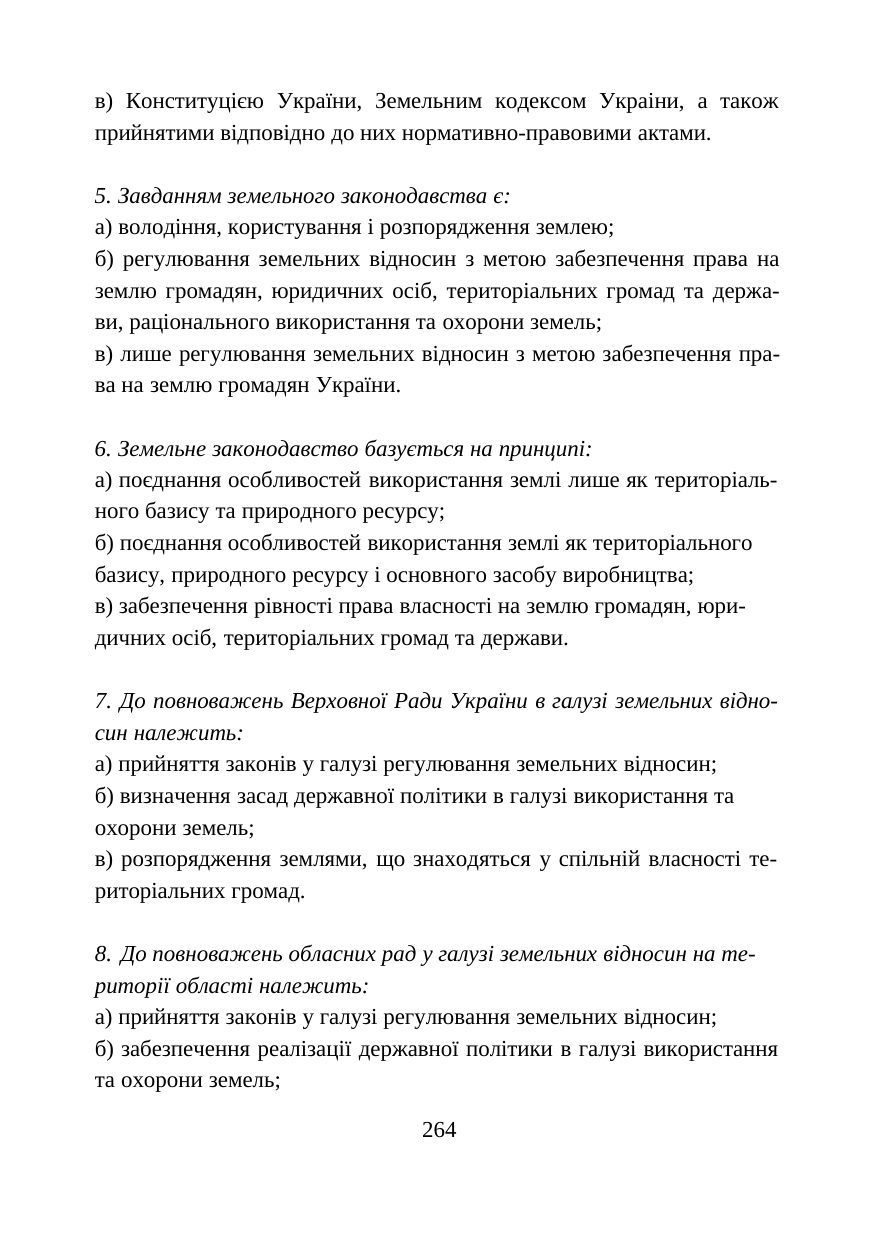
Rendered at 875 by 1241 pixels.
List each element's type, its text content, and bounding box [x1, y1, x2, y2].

list До повноважень Верховної Ради України в галузі земельних відно- син належить: [94, 687, 780, 745]
list Земельне законодавство базується на принципі: [94, 434, 809, 461]
text в) лише регулювання земельних відносин з метою забезпечення пра- ва на землю громадян України. [94, 340, 781, 398]
text б) поєднання особливостей використання землі як територіального базису, природного ресурсу і основного засобу виробництва; [94, 529, 809, 587]
list До повноважень обласних рад у галузі земельних відносин на те- риторії області належить: [94, 940, 780, 998]
text б) регулювання земельних відносин з метою забезпечення права на землю громадян, юридичних осіб, територіальних громад та держа- ви, раціонального використання та охорони земель; [94, 245, 781, 335]
text а) володіння, користування і розпорядження землею; [94, 213, 809, 239]
text а) поєднання особливостей використання землі лише як територіаль- ного базису та природного ресурсу; [94, 466, 809, 524]
text б) визначення засад державної політики в галузі використання та охорони земель; [94, 782, 809, 840]
list Завданням земельного законодавства є: [94, 182, 809, 208]
text в) Конституцією України, Земельним кодексом Украіни, а також прийнятими відповідно до них нормативно-правовими актами. [94, 87, 779, 145]
text а) прийняття законів у галузі регулювання земельних відносин; [94, 1003, 809, 1029]
text в) забезпечення рівності права власності на землю громадян, юри- дичних осіб, територіальних громад та держави. [94, 593, 809, 651]
text а) прийняття законів у галузі регулювання земельних відносин; [94, 750, 809, 777]
text в) розпорядження землями, що знаходяться у спільній власності те- риторіальних громад. [94, 845, 809, 903]
text б) забезпечення реалізації державної політики в галузі використання та охорони земель; [94, 1035, 786, 1093]
